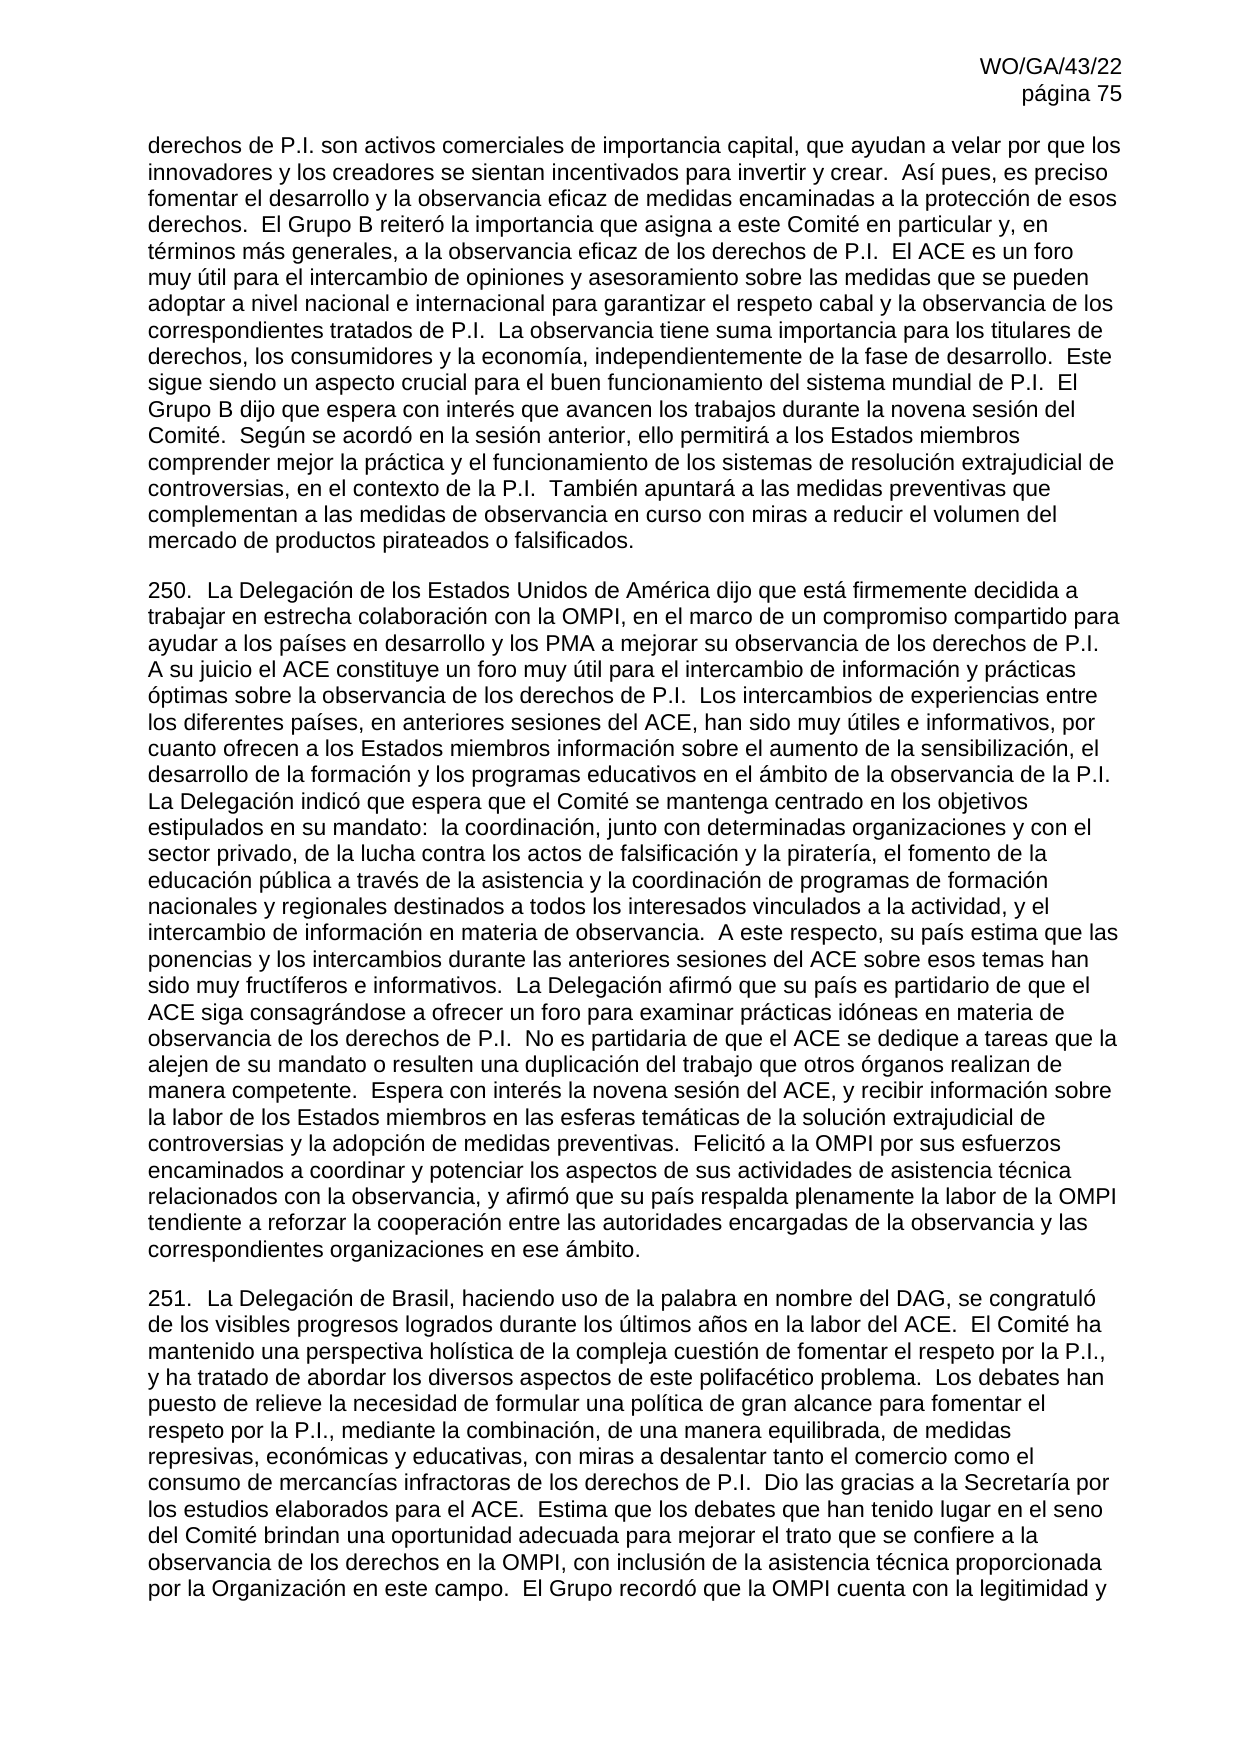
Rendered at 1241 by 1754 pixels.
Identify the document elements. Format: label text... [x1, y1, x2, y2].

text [148, 1285, 1122, 1601]
text La Delegación de los Estados Unidos de América dijo que está firmemente decidida a trabajar en estrecha colaboración con la OMPI, en el marco de un compromiso compartido para ayudar a los países en desarrollo y los PMA a mejorar su observancia de los derechos de P.I. A su juicio el ACE constituye un foro muy útil para el intercambio de información y prácticas óptimas sobre la observancia de los derechos de P.I. Los intercambios de experiencias entre los diferentes países, en anteriores sesiones del ACE, han sido muy útiles e informativos, por cuanto ofrecen a los Estados miembros información sobre el aumento de la sensibilización, el desarrollo de la formación y los programas educativos en el ámbito de la observancia de la P.I. La Delegación indicó que espera que el Comité se mantenga centrado en los objetivos estipulados en su mandato: la coordinación, junto con determinadas organizaciones y con el sector privado, de la lucha contra los actos de falsificación y la piratería, el fomento de la educación pública a través de la asistencia y la coordinación de programas de formación nacionales y regionales destinados a todos los interesados vinculados a la actividad, y el intercambio de información en materia de observancia. A este respecto, su país estima que las ponencias y los intercambios durante las anteriores sesiones del ACE sobre esos temas han sido muy fructíferos e informativos. La Delegación afirmó que su país es partidario de que el ACE siga consagrándose a ofrecer un foro para examinar prácticas idóneas en materia de observancia de los derechos de P.I. No es partidaria de que el ACE se dedique a tareas que la alejen de su mandato o resulten una duplicación del trabajo que otros órganos realizan de manera competente. Espera con interés la novena sesión del ACE, y recibir información sobre la labor de los Estados miembros en las esferas temáticas de la solución extrajudicial de controversias y la adopción de medidas preventivas. Felicitó a la OMPI por sus esfuerzos encaminados a coordinar y potenciar los aspectos de sus actividades de asistencia técnica relacionados con la observancia, y afirmó que su país respalda plenamente la labor de la OMPI tendiente a reforzar la cooperación entre las autoridades encargadas de la observancia y las correspondientes organizaciones en ese ámbito. [148, 577, 1122, 1262]
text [148, 132, 1122, 554]
